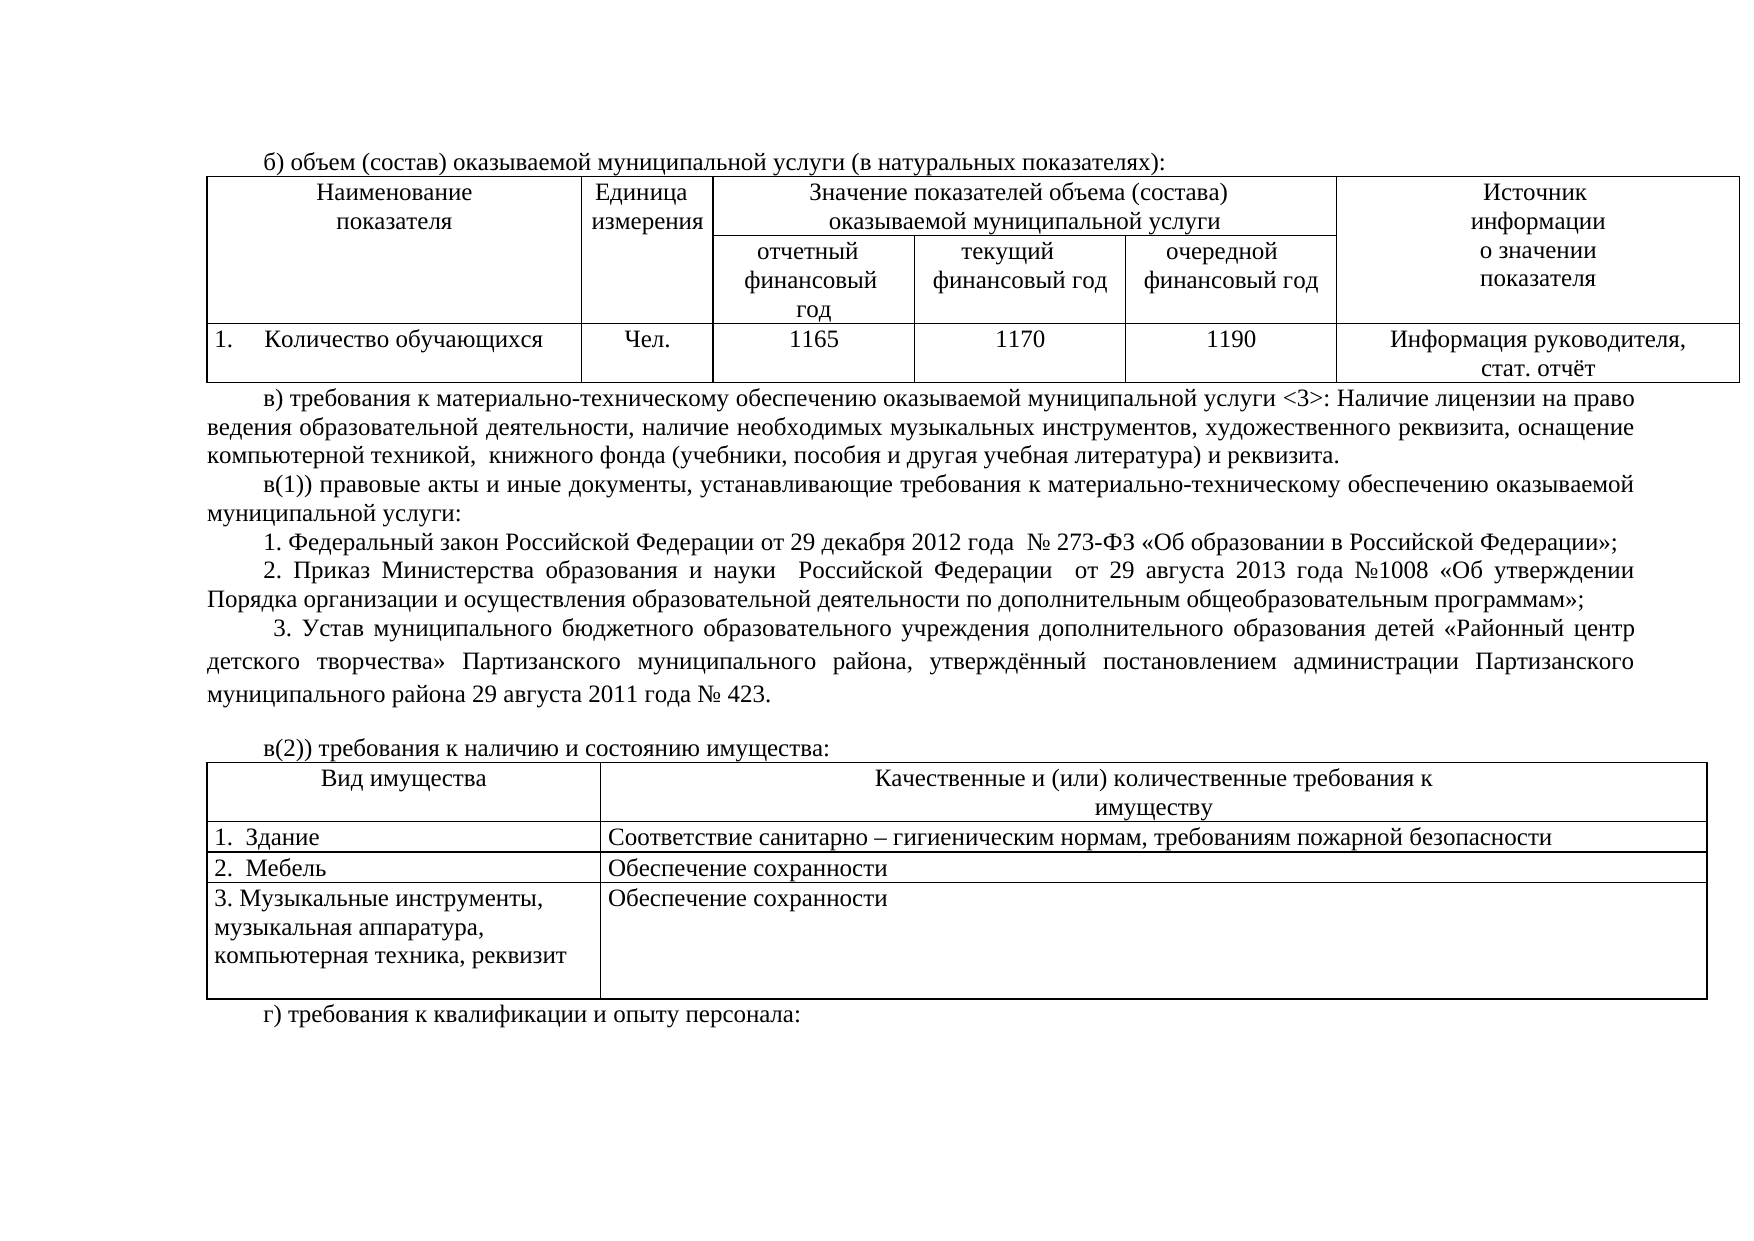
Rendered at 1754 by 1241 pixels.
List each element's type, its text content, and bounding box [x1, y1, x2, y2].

table_header Вид имущества [208, 763, 600, 821]
table_cell Обеспечение сохранности [601, 853, 1706, 881]
table_cell очередной финансовый год [1126, 236, 1336, 322]
table_cell 2. Мебель [208, 853, 600, 881]
text 2. Приказ Министерства образования и науки Российской Федерации от 29 августа 2013 года №1008 «Об утверждении Порядка организации и осуществления образовательной деятельности по дополнительным общеобразовательным программам»; [207, 556, 1636, 613]
text г) требования к квалификации и опыту персонала: [207, 1000, 1636, 1028]
table_cell отчетный финансовый год [714, 236, 914, 322]
table_cell Обеспечение сохранности [601, 883, 1706, 998]
table_header Источник информации о значении показателя [1337, 177, 1739, 322]
text 1. Федеральный закон Российской Федерации от 29 декабря 2012 года № 273-ФЗ «Об образовании в Российской Федерации»; [207, 527, 1636, 556]
table_header Наименование показателя [208, 177, 581, 322]
table_header Значение показателей объема (состава) оказываемой муниципальной услуги [714, 177, 1336, 235]
table_cell 1190 [1126, 324, 1336, 382]
table_header Единица измерения [582, 177, 712, 322]
text 3. Устав муниципального бюджетного образовательного учреждения дополнительного образования детей «Районный центр детского творчества» Партизанского муниципального района, утверждённый постановлением администрации Партизанского муниципального района 29 августа 2011 года № 423. [207, 613, 1636, 708]
text б) объем (состав) оказываемой муниципальной услуги (в натуральных показателях): [207, 147, 1636, 176]
table_cell Соответствие санитарно – гигиеническим нормам, требованиям пожарной безопасности [601, 822, 1706, 851]
table_cell 1. Количество обучающихся [208, 324, 581, 382]
table_cell Информация руководителя, стат. отчёт [1337, 324, 1739, 382]
table_cell 1165 [714, 324, 914, 382]
table_cell 3. Музыкальные инструменты, музыкальная аппаратура, компьютерная техника, реквизит [208, 883, 600, 998]
table_header Качественные и (или) количественные требования к имуществу [601, 763, 1706, 821]
table_cell текущий финансовый год [915, 236, 1125, 322]
table_cell Чел. [582, 324, 712, 382]
table_cell 1170 [915, 324, 1125, 382]
text в(2)) требования к наличию и состоянию имущества: [207, 733, 1636, 762]
table_cell 1. Здание [208, 822, 600, 851]
text в(1)) правовые акты и иные документы, устанавливающие требования к материально-техническому обеспечению оказываемой муниципальной услуги: [207, 469, 1636, 527]
text в) требования к материально-техническому обеспечению оказываемой муниципальной услуги <3>: Наличие лицензии на право ведения образовательной деятельности, наличие необходимых музыкальных инструментов, художественного реквизита, оснащение компьютерной техникой, книжного фонда (учебники, пособия и другая учебная литература) и реквизита. [207, 383, 1636, 469]
